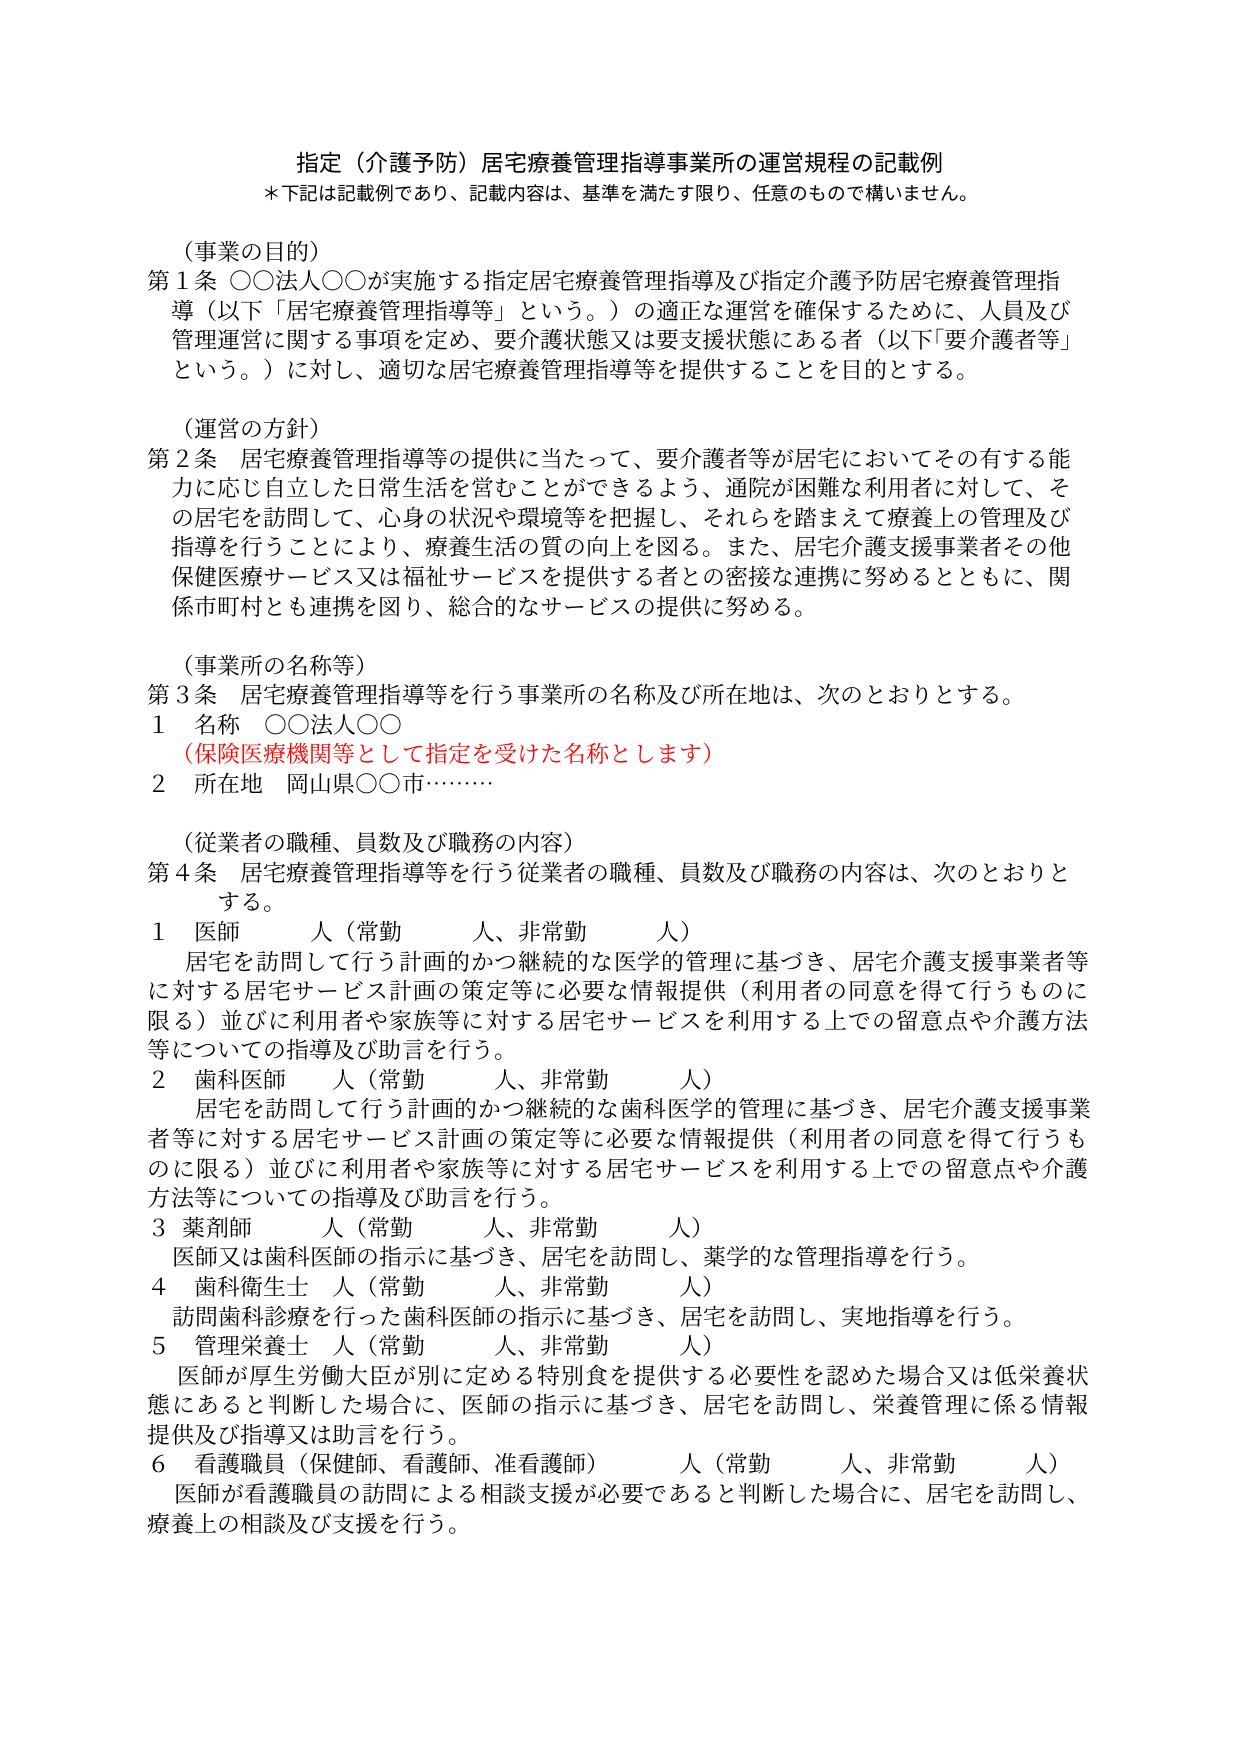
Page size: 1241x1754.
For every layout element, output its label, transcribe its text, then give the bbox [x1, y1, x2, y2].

text 指導を行うことにより、療養生活の質の向上を図る。また、居宅介護支援事業者その他 [148, 532, 1093, 562]
text 居宅を訪問して行う計画的かつ継続的な医学的管理に基づき、居宅介護支援事業者等 に対する居宅サービス計画の策定等に必要な情報提供（利用者の同意を得て行うものに 限る）並びに利用者や家族等に対する居宅サービスを利用する上での留意点や介護方法 等についての指導及び助言を行う。 [148, 946, 1093, 1065]
text 第１条 ○○法人○○が実施する指定居宅療養管理指導及び指定介護予防居宅療養管理指 [148, 266, 1093, 296]
text 居宅を訪問して行う計画的かつ継続的な歯科医学的管理に基づき、居宅介護支援事業 者等に対する居宅サービス計画の策定等に必要な情報提供（利用者の同意を得て行うも のに限る）並びに利用者や家族等に対する居宅サービスを利用する上での留意点や介護 方法等についての指導及び助言を行う。 [148, 1094, 1093, 1213]
text ３ 薬剤師 人（常勤 人、非常勤 人） [148, 1213, 1093, 1242]
text 訪問歯科診療を行った歯科医師の指示に基づき、居宅を訪問し、実地指導を行う。 [148, 1301, 1093, 1331]
text １ 医師 人（常勤 人、非常勤 人） [148, 917, 1093, 946]
text する。 [148, 887, 1093, 917]
text の居宅を訪問して、心身の状況や環境等を把握し、それらを踏まえて療養上の管理及び [148, 503, 1093, 532]
text ＊下記は記載例であり、記載内容は、基準を満たす限り、任意のもので構いません。 [148, 177, 1093, 207]
text という。）に対し、適切な居宅療養管理指導等を提供することを目的とする。 [148, 355, 1093, 384]
text ５ 管理栄養士 人（常勤 人、非常勤 人） [148, 1331, 1093, 1361]
text ２ 所在地 岡山県○○市……… [148, 769, 1093, 798]
text 医師又は歯科医師の指示に基づき、居宅を訪問し、薬学的な管理指導を行う。 [148, 1242, 1093, 1272]
text 医師が厚生労働大臣が別に定める特別食を提供する必要性を認めた場合又は低栄養状 態にあると判断した場合に、医師の指示に基づき、居宅を訪問し、栄養管理に係る情報 提供及び指導又は助言を行う。 [148, 1361, 1093, 1449]
text 第３条 居宅療養管理指導等を行う事業所の名称及び所在地は、次のとおりとする。 [148, 680, 1093, 710]
text 医師が看護職員の訪問による相談支援が必要であると判断した場合に、居宅を訪問し、 療養上の相談及び支援を行う。 [148, 1479, 1093, 1538]
text （従業者の職種、員数及び職務の内容） [148, 828, 1093, 858]
text （事業の目的） [148, 236, 1093, 266]
text 力に応じ自立した日常生活を営むことができるよう、通院が困難な利用者に対して、そ [148, 473, 1093, 503]
text １ 名称 ○○法人○○ [148, 710, 1093, 739]
text 第２条 居宅療養管理指導等の提供に当たって、要介護者等が居宅においてその有する能 [148, 443, 1093, 473]
text （保険医療機関等として指定を受けた名称とします） [148, 739, 1093, 769]
text 導（以下「居宅療養管理指導等」という。）の適正な運営を確保するために、人員及び [148, 296, 1093, 325]
text 指定（介護予防）居宅療養管理指導事業所の運営規程の記載例 [148, 148, 1093, 177]
text ４ 歯科衛生士 人（常勤 人、非常勤 人） [148, 1272, 1093, 1301]
text 第４条 居宅療養管理指導等を行う従業者の職種、員数及び職務の内容は、次のとおりと [148, 858, 1093, 887]
text ２ 歯科医師 人（常勤 人、非常勤 人） [148, 1065, 1093, 1094]
text （運営の方針） [148, 414, 1093, 443]
text ６ 看護職員（保健師、看護師、准看護師） 人（常勤 人、非常勤 人） [148, 1449, 1093, 1479]
text 係市町村とも連携を図り、総合的なサービスの提供に努める。 [148, 591, 1093, 621]
text 保健医療サービス又は福祉サービスを提供する者との密接な連携に努めるとともに、関 [148, 562, 1093, 591]
text （事業所の名称等） [148, 651, 1093, 680]
text 管理運営に関する事項を定め、要介護状態又は要支援状態にある者（以下｢要介護者等｣ [148, 325, 1093, 355]
